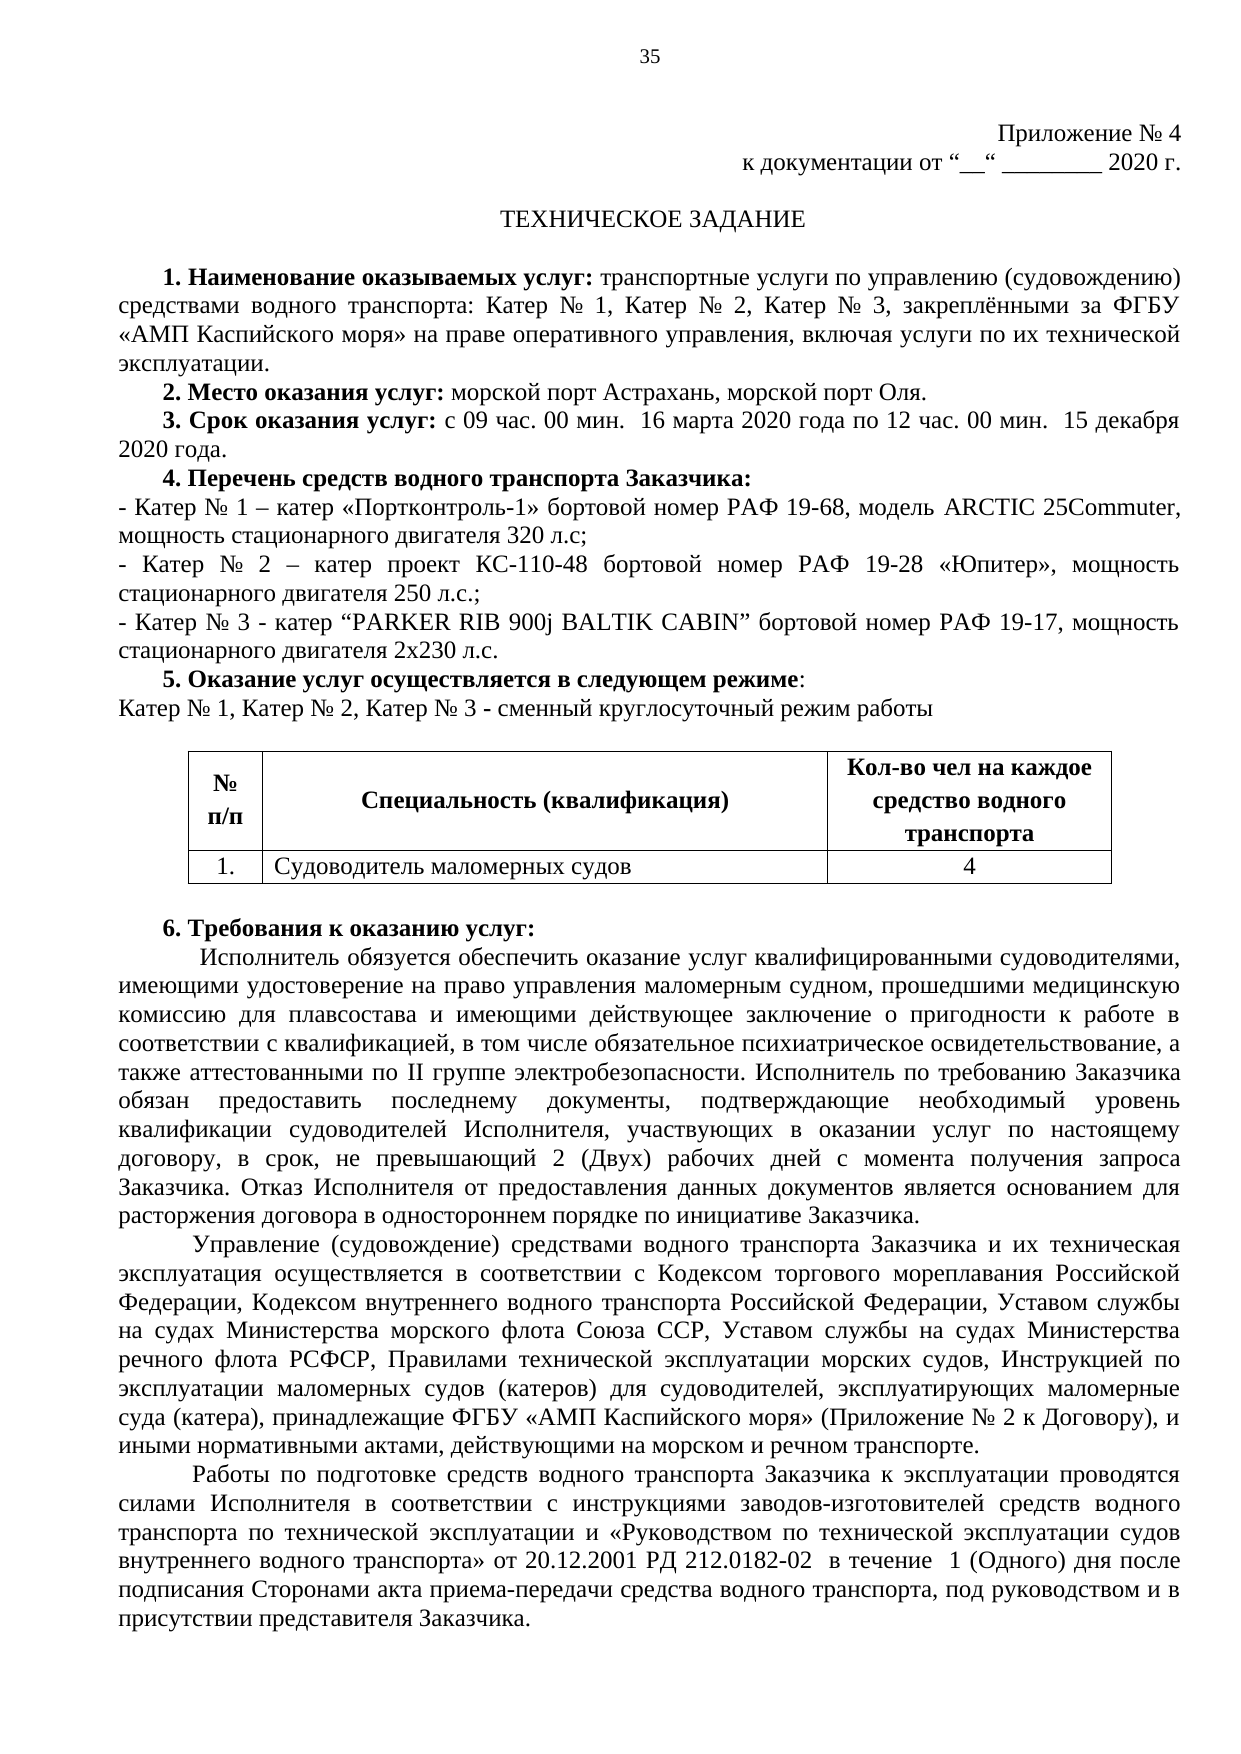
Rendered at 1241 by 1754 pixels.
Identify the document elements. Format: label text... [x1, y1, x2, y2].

table_cell 1. [189, 851, 262, 883]
table_cell 4 [828, 851, 1111, 883]
text 5. Оказание услуг осуществляется в следующем режиме: [118, 664, 1181, 693]
text 2. Место оказания услуг: морской порт Астрахань, морской порт Оля. [118, 377, 1181, 406]
text - Катер № 1 – катер «Портконтроль-1» бортовой номер РАФ 19-68, модель ARCTIC 25Commuter, мощность стационарного двигателя 320 л.с; [118, 492, 1181, 549]
text ТЕХНИЧЕСКОЕ ЗАДАНИЕ [118, 204, 1181, 233]
text 3. Срок оказания услуг: с 09 час. 00 мин. 16 марта 2020 года по 12 час. 00 мин. 15 декабря 2020 года. [118, 406, 1181, 463]
text 1. Наименование оказываемых услуг: транспортные услуги по управлению (судовождению) средствами водного транспорта: Катер № 1, Катер № 2, Катер № 3, закреплёнными за ФГБУ «АМП Каспийского моря» на праве оперативного управления, включая услуги по их технической эксплуатации. [118, 262, 1181, 377]
table_header № п/п [189, 752, 262, 850]
text Исполнитель обязуется обеспечить оказание услуг квалифицированными судоводителями, имеющими удостоверение на право управления маломерным судном, прошедшими медицинскую комиссию для плавсостава и имеющими действующее заключение о пригодности к работе в соответствии с квалификацией, в том числе обязательное психиатрическое освидетельствование, а также аттестованными по II группе электробезопасности. Исполнитель по требованию Заказчика обязан предоставить последнему документы, подтверждающие необходимый уровень квалификации судоводителей Исполнителя, участвующих в оказании услуг по настоящему договору, в срок, не превышающий 2 (Двух) рабочих дней с момента получения запроса Заказчика. Отказ Исполнителя от предоставления данных документов является основанием для расторжения договора в одностороннем порядке по инициативе Заказчика. [118, 942, 1181, 1229]
text Катер № 1, Катер № 2, Катер № 3 - сменный круглосуточный режим работы [118, 693, 1181, 722]
text Управление (судовождение) средствами водного транспорта Заказчика и их техническая эксплуатация осуществляется в соответствии с Кодексом торгового мореплавания Российской Федерации, Кодексом внутреннего водного транспорта Российской Федерации, Уставом службы на судах Министерства морского флота Союза ССР, Уставом службы на судах Министерства речного флота РСФСР, Правилами технической эксплуатации морских судов, Инструкцией по эксплуатации маломерных судов (катеров) для судоводителей, эксплуатирующих маломерные суда (катера), принадлежащие ФГБУ «АМП Каспийского моря» (Приложение № 2 к Договору), и иными нормативными актами, действующими на морском и речном транспорте. [118, 1229, 1181, 1459]
text - Катер № 2 – катер проект КС-110-48 бортовой номер РАФ 19-28 «Юпитер», мощность стационарного двигателя 250 л.с.; [118, 549, 1181, 607]
text - Катер № 3 - катер “PARKER RIB 900j BALTIK CABIN” бортовой номер РАФ 19-17, мощность стационарного двигателя 2х230 л.с. [118, 607, 1181, 664]
table_header Кол-во чел на каждое средство водного транспорта [828, 752, 1111, 850]
text Работы по подготовке средств водного транспорта Заказчика к эксплуатации проводятся силами Исполнителя в соответствии с инструкциями заводов-изготовителей средств водного транспорта по технической эксплуатации и «Руководством по технической эксплуатации судов внутреннего водного транспорта» от 20.12.2001 РД 212.0182-02 в течение 1 (Одного) дня после подписания Сторонами акта приема-передачи средства водного транспорта, под руководством и в присутствии представителя Заказчика. [118, 1459, 1181, 1632]
table_header Специальность (квалификация) [263, 752, 827, 850]
text к документации от “__“ ________ 2020 г. [118, 147, 1181, 176]
table_cell Судоводитель маломерных судов [263, 851, 827, 883]
text 4. Перечень средств водного транспорта Заказчика: [118, 463, 1181, 492]
text Приложение № 4 [118, 118, 1181, 147]
text 6. Требования к оказанию услуг: [118, 913, 1181, 942]
